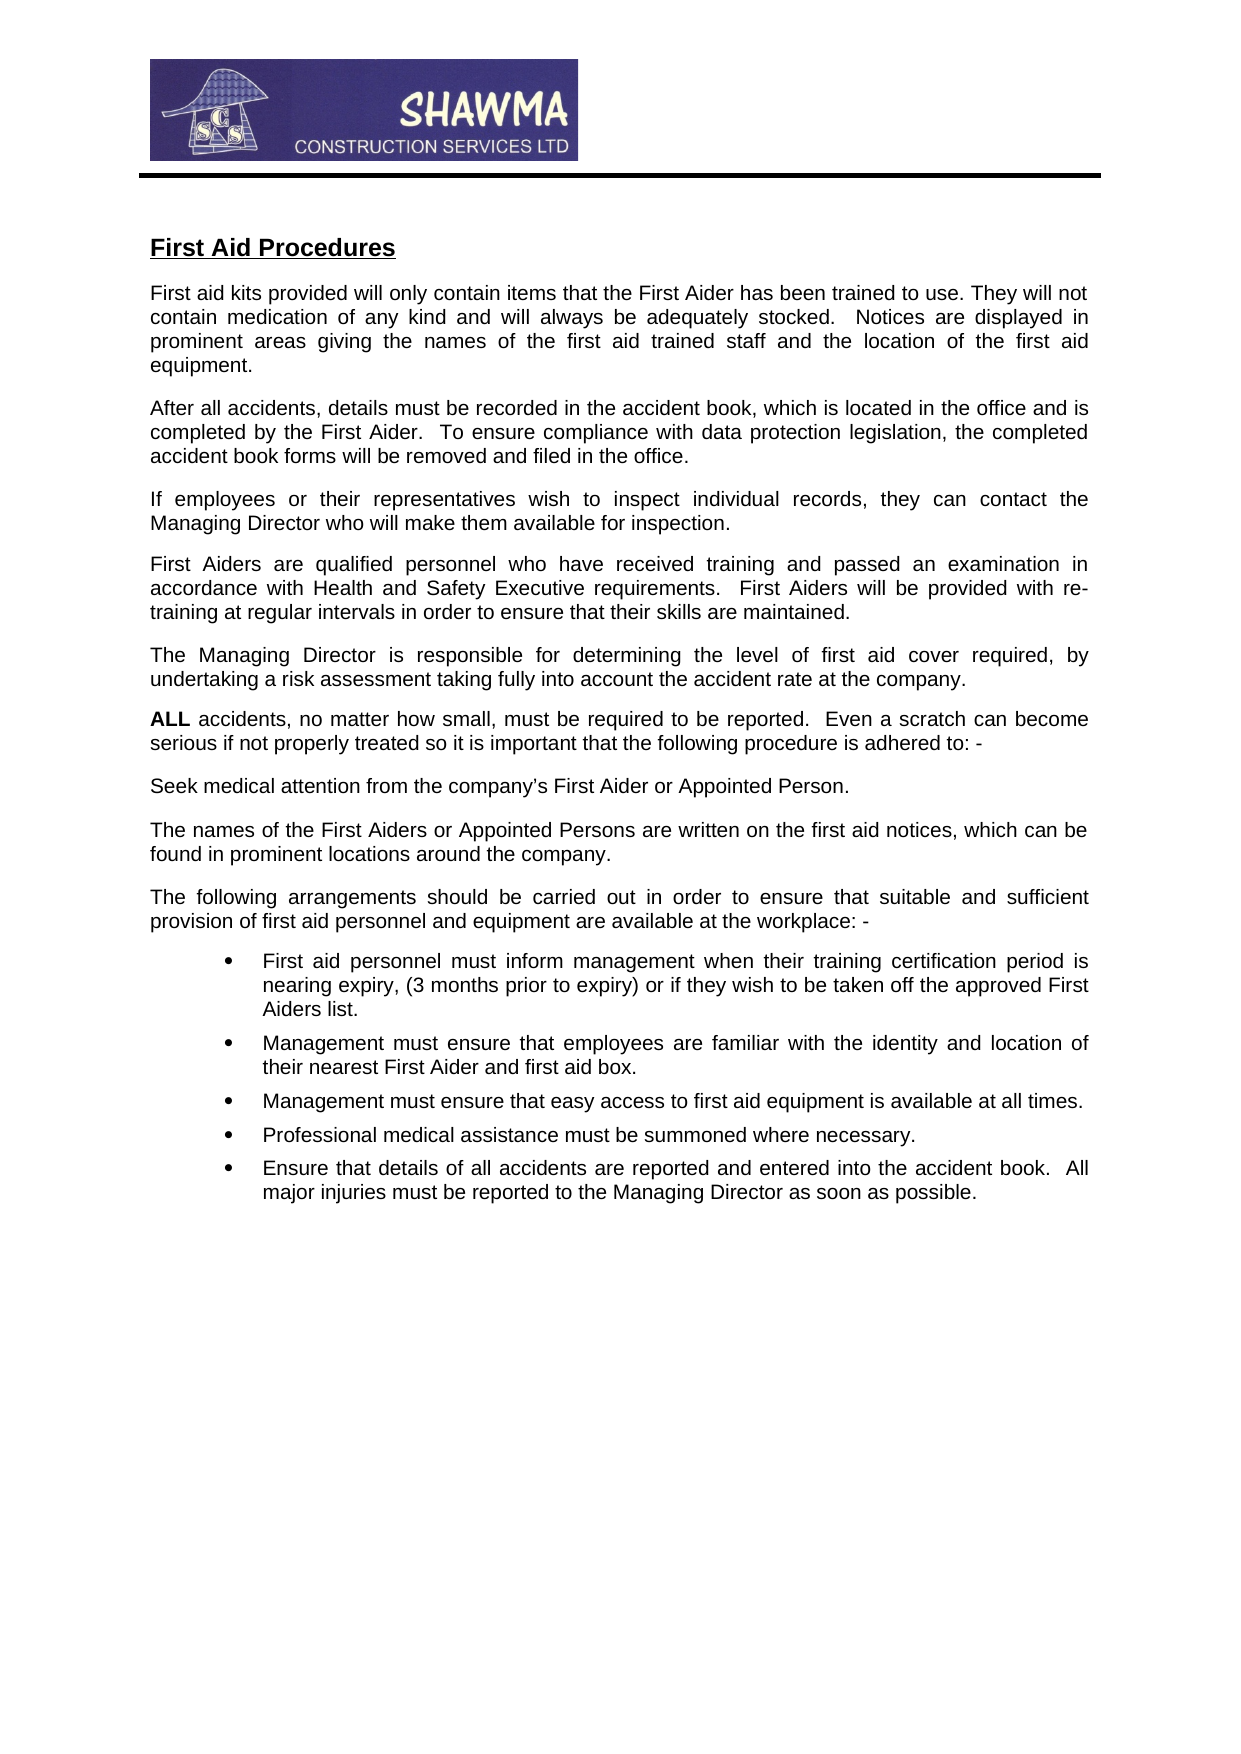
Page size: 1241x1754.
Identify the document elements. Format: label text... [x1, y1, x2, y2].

text The following arrangements should be carried out in order to ensure that suitable and sufficient provision of first aid personnel and equipment are available at the workplace: - [150, 884, 1090, 932]
picture [150, 59, 579, 161]
text The names of the First Aiders or Appointed Persons are written on the first aid notices, which can be found in prominent locations around the company. [150, 817, 1090, 865]
text The Managing Director is responsible for determining the level of first aid cover required, by undertaking a risk assessment taking fully into account the accident rate at the company. [150, 643, 1090, 691]
list Professional medical assistance must be summoned where necessary. [225, 1122, 1090, 1146]
text First Aiders are qualified personnel who have received training and passed an examination in accordance with Health and Safety Executive requirements. First Aiders will be provided with re-training at regular intervals in order to ensure that their skills are maintained. [150, 552, 1090, 623]
list Management must ensure that employees are familiar with the identity and location of their nearest First Aider and first aid box. [225, 1031, 1090, 1079]
text If employees or their representatives wish to inspect individual records, they can contact the Managing Director who will make them available for inspection. [150, 487, 1090, 535]
text ALL accidents, no matter how small, must be required to be reported. Even a scratch can become serious if not properly treated so it is important that the following procedure is adhered to: - [150, 707, 1090, 755]
text After all accidents, details must be recorded in the accident book, which is located in the office and is completed by the First Aider. To ensure compliance with data protection legislation, the completed accident book forms will be removed and filed in the office. [150, 396, 1090, 468]
list First aid personnel must inform management when their training certification period is nearing expiry, (3 months prior to expiry) or if they wish to be taken off the approved First Aiders list. [225, 949, 1090, 1021]
list Management must ensure that easy access to first aid equipment is available at all times. [225, 1089, 1090, 1113]
list Ensure that details of all accidents are reported and entered into the accident book. All major injuries must be reported to the Managing Director as soon as possible. [225, 1156, 1090, 1204]
text Seek medical attention from the company’s First Aider or Appointed Person. [150, 774, 1090, 798]
text First Aid Procedures [150, 233, 1090, 262]
text First aid kits provided will only contain items that the First Aider has been trained to use. They will not contain medication of any kind and will always be adequately stocked. Notices are displayed in prominent areas giving the names of the first aid trained staff and the location of the first aid equipment. [150, 281, 1090, 377]
